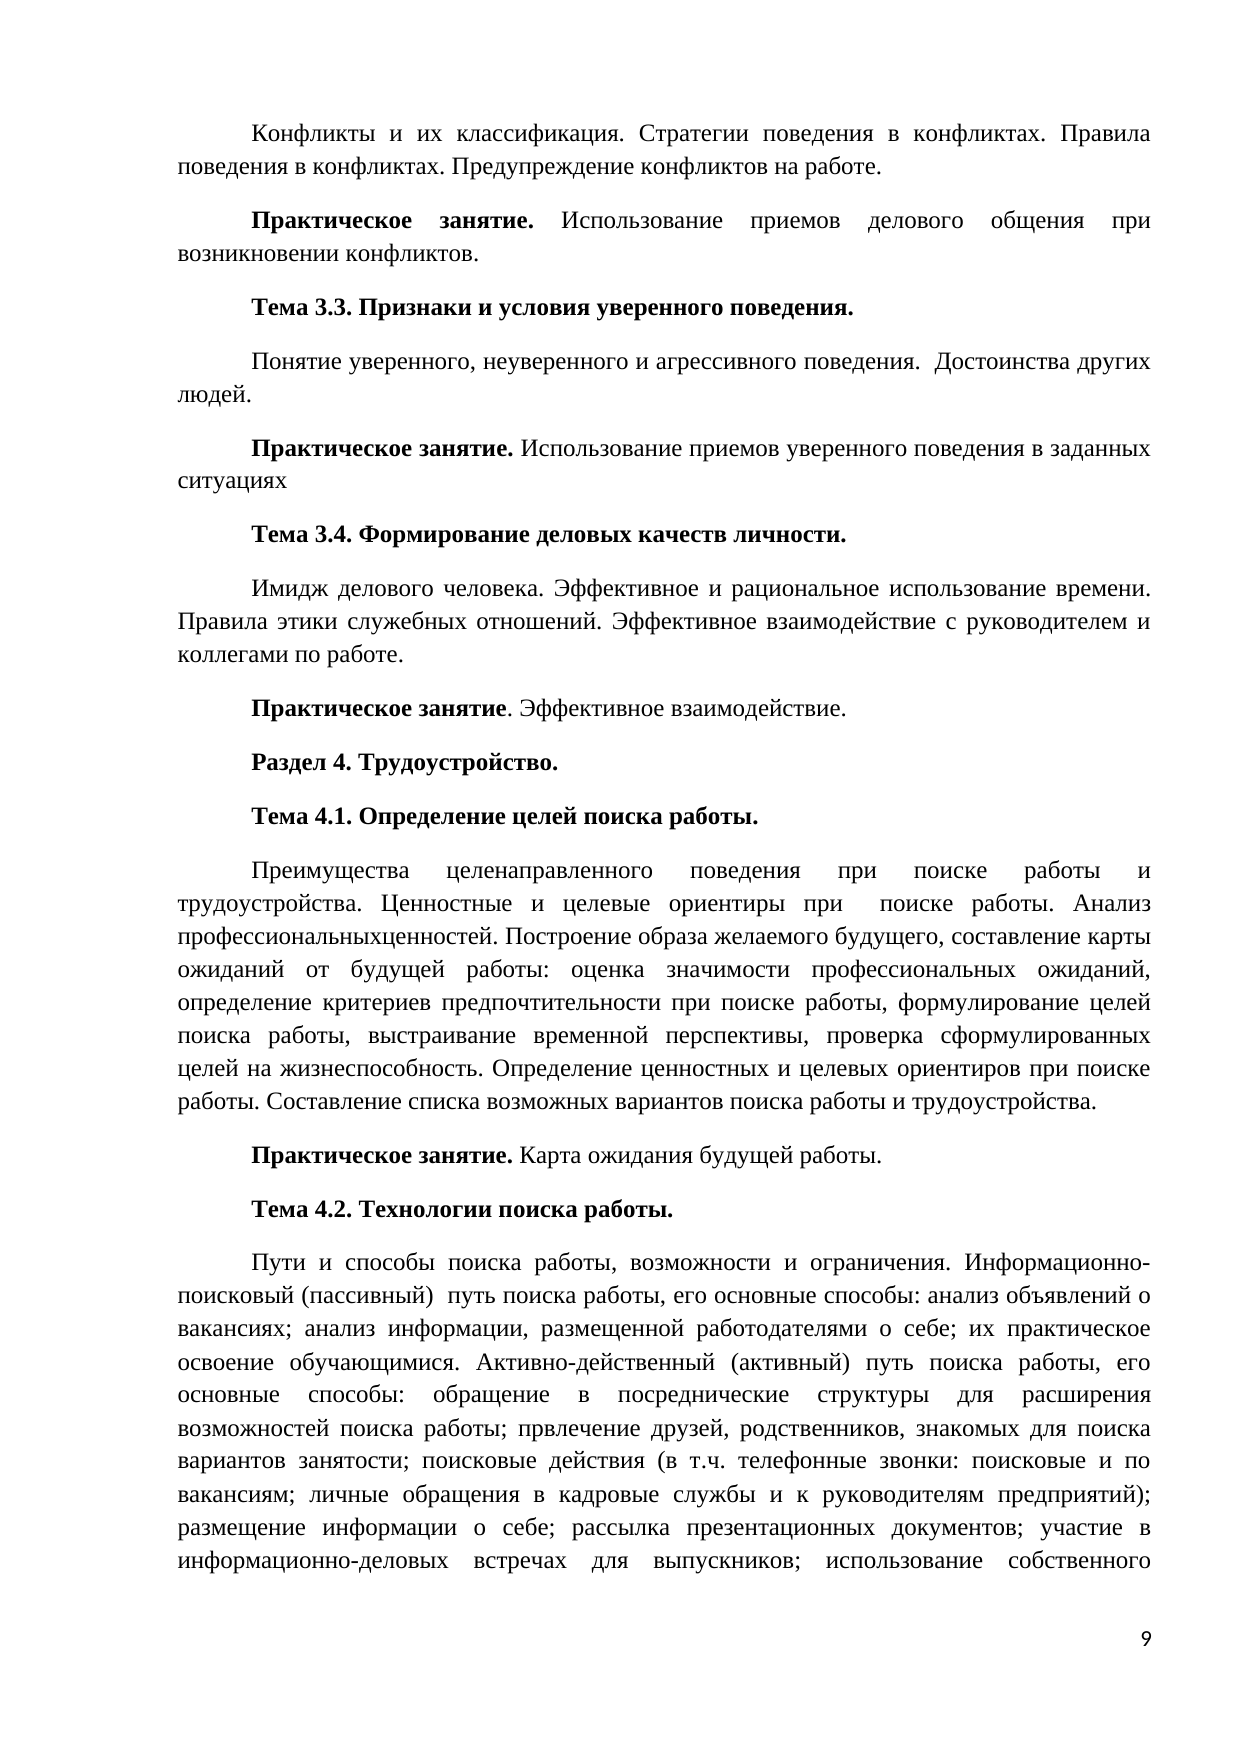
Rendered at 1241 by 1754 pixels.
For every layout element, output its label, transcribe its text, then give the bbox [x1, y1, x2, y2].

text Тема 4.1. Определение целей поиска работы. [177, 801, 1152, 830]
text Тема 3.3. Признаки и условия уверенного поведения. [177, 292, 1152, 321]
text Раздел 4. Трудоустройство. [177, 747, 1152, 776]
text Понятие уверенного, неуверенного и агрессивного поведения. Достоинства других людей. [177, 346, 1152, 407]
text Практическое занятие. Использование приемов уверенного поведения в заданных ситуациях [177, 433, 1152, 494]
text Тема 3.4. Формирование деловых качеств личности. [177, 519, 1152, 548]
text Практическое занятие. Использование приемов делового общения при возникновении конфликтов. [177, 205, 1152, 267]
text Практическое занятие. Эффективное взаимодействие. [177, 693, 1152, 722]
text Конфликты и их классификация. Стратегии поведения в конфликтах. Правила поведения в конфликтах. Предупреждение конфликтов на работе. [177, 118, 1152, 180]
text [177, 1247, 1152, 1573]
text Преимущества целенаправленного поведения при поиске работы и трудоустройства. Ценностные и целевые ориентиры при поиске работы. Анализ профессиональныхценностей. Построение образа желаемого будущего, составление карты ожиданий от будущей работы: оценка значимости профессиональных ожиданий, определение критериев предпочтительности при поиске работы, формулирование целей поиска работы, выстраивание временной перспективы, проверка сформулированных целей на жизнеспособность. Определение ценностных и целевых ориентиров при поиске работы. Составление списка возможных вариантов поиска работы и трудоустройства. [177, 855, 1152, 1115]
text Имидж делового человека. Эффективное и рациональное использование времени. Правила этики служебных отношений. Эффективное взаимодействие с руководителем и коллегами по работе. [177, 573, 1152, 668]
text Тема 4.2. Технологии поиска работы. [177, 1194, 1152, 1222]
text Практическое занятие. Карта ожидания будущей работы. [177, 1140, 1152, 1168]
